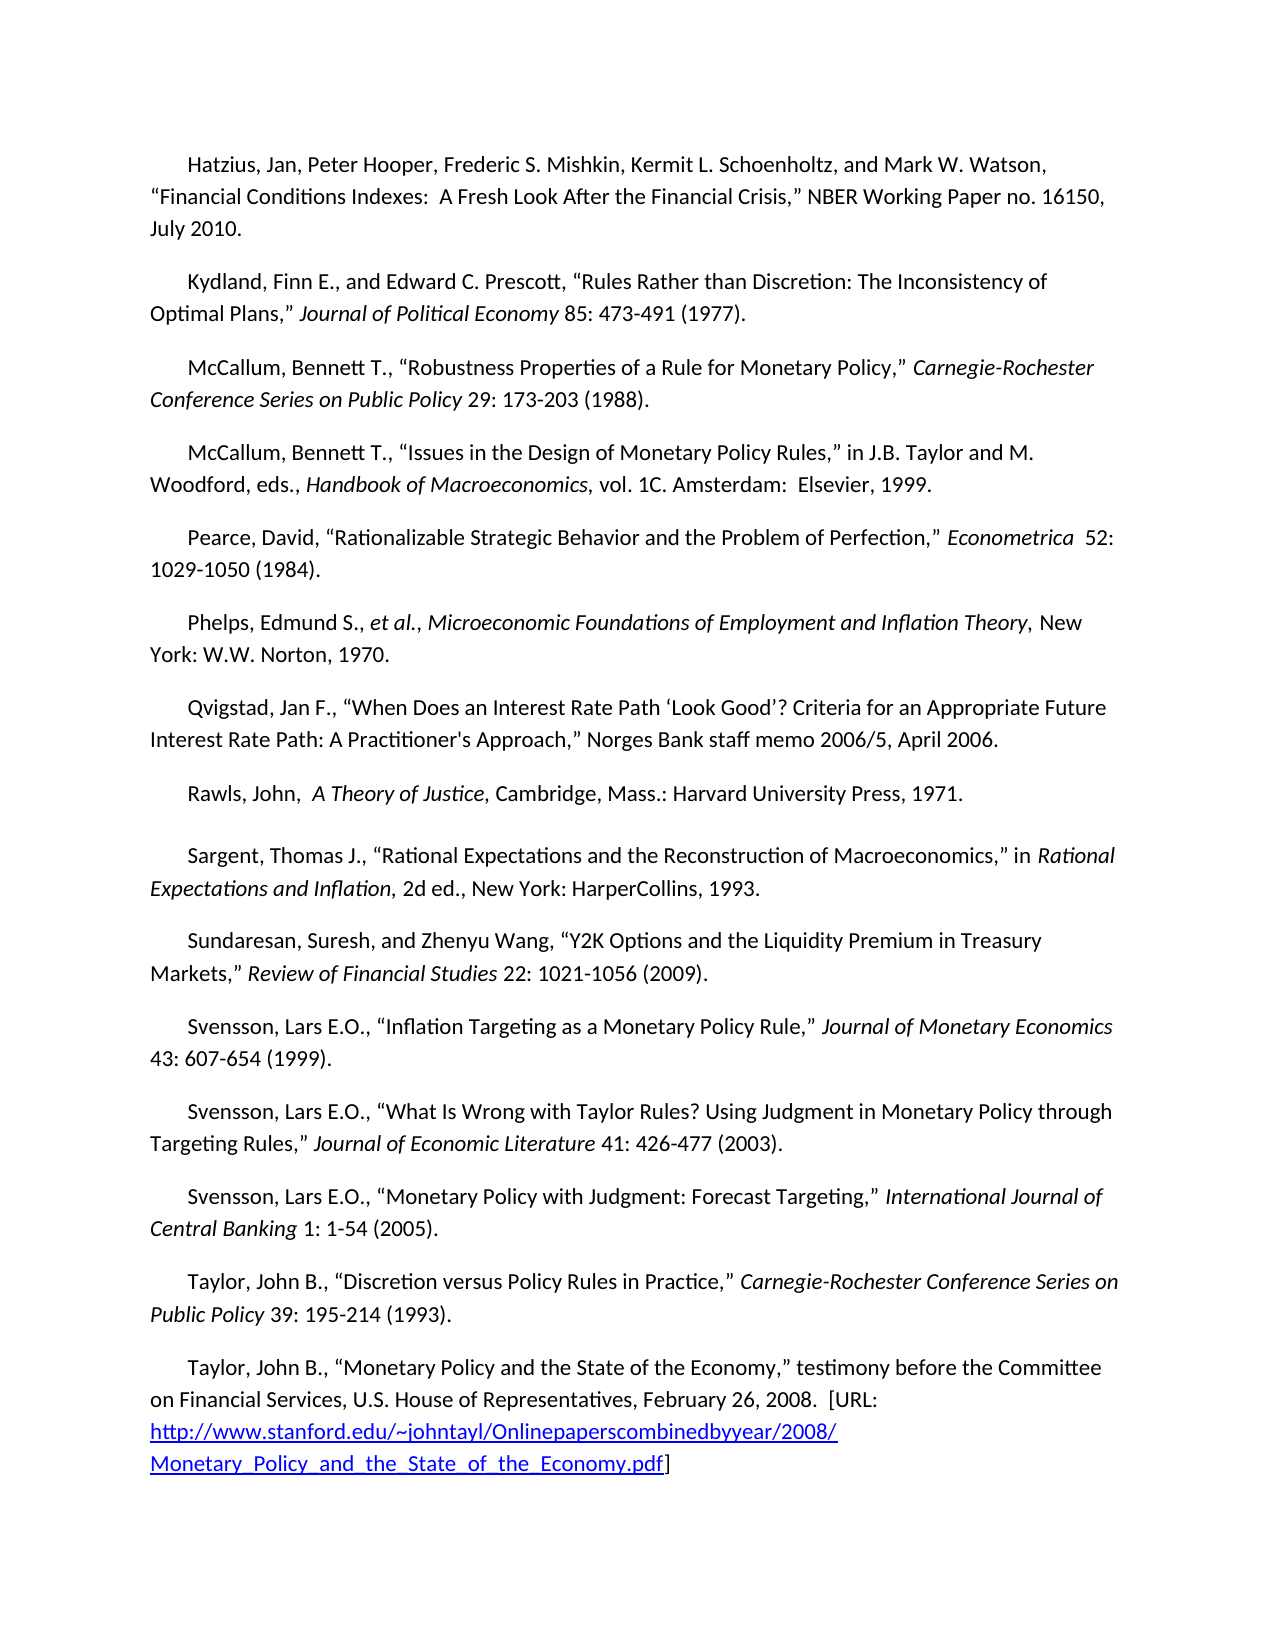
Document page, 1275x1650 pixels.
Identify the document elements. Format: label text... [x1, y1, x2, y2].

text Rawls, John, A Theory of Justice, Cambridge, Mass.: Harvard University Press, 1971. [150, 779, 1125, 807]
text McCallum, Bennett T., “Issues in the Design of Monetary Policy Rules,” in J.B. Taylor and M. Woodford, eds., Handbook of Macroeconomics, vol. 1C. Amsterdam: Elsevier, 1999. [150, 438, 1125, 498]
text Svensson, Lars E.O., “What Is Wrong with Taylor Rules? Using Judgment in Monetary Policy through Targeting Rules,” Journal of Economic Literature 41: 426-477 (2003). [150, 1097, 1125, 1157]
text Qvigstad, Jan F., “When Does an Interest Rate Path ‘Look Good’? Criteria for an Appropriate Future Interest Rate Path: A Practitioner's Approach,” Norges Bank staff memo 2006/5, April 2006. [150, 693, 1125, 754]
text Kydland, Finn E., and Edward C. Prescott, “Rules Rather than Discretion: The Inconsistency of Optimal Plans,” Journal of Political Economy 85: 473-491 (1977). [150, 267, 1125, 328]
text Taylor, John B., “Discretion versus Policy Rules in Practice,” Carnegie-Rochester Conference Series on Public Policy 39: 195-214 (1993). [150, 1267, 1125, 1328]
text Sargent, Thomas J., “Rational Expectations and the Reconstruction of Macroeconomics,” in Rational Expectations and Inflation, 2d ed., New York: HarperCollins, 1993. [150, 841, 1125, 902]
text Svensson, Lars E.O., “Inflation Targeting as a Monetary Policy Rule,” Journal of Monetary Economics 43: 607-654 (1999). [150, 1012, 1125, 1072]
text Pearce, David, “Rationalizable Strategic Behavior and the Problem of Perfection,” Econometrica 52: 1029-1050 (1984). [150, 523, 1125, 583]
text Phelps, Edmund S., et al., Microeconomic Foundations of Employment and Inflation Theory, New York: W.W. Norton, 1970. [150, 608, 1125, 668]
text Svensson, Lars E.O., “Monetary Policy with Judgment: Forecast Targeting,” International Journal of Central Banking 1: 1-54 (2005). [150, 1182, 1125, 1242]
text Sundaresan, Suresh, and Zhenyu Wang, “Y2K Options and the Liquidity Premium in Treasury Markets,” Review of Financial Studies 22: 1021-1056 (2009). [150, 927, 1125, 987]
text Taylor, John B., “Monetary Policy and the State of the Economy,” testimony before the Committee on Financial Services, U.S. House of Representatives, February 26, 2008. [URL: http://www.stanford.edu/~johntayl/Onlinepaperscombinedbyyear/2008/Monetary_Policy_and_the_State_of_the_Economy.pdf] [150, 1353, 1125, 1477]
text Hatzius, Jan, Peter Hooper, Frederic S. Mishkin, Kermit L. Schoenholtz, and Mark W. Watson, “Financial Conditions Indexes: A Fresh Look After the Financial Crisis,” NBER Working Paper no. 16150, July 2010. [150, 150, 1125, 242]
text McCallum, Bennett T., “Robustness Properties of a Rule for Monetary Policy,” Carnegie-Rochester Conference Series on Public Policy 29: 173-203 (1988). [150, 353, 1125, 413]
